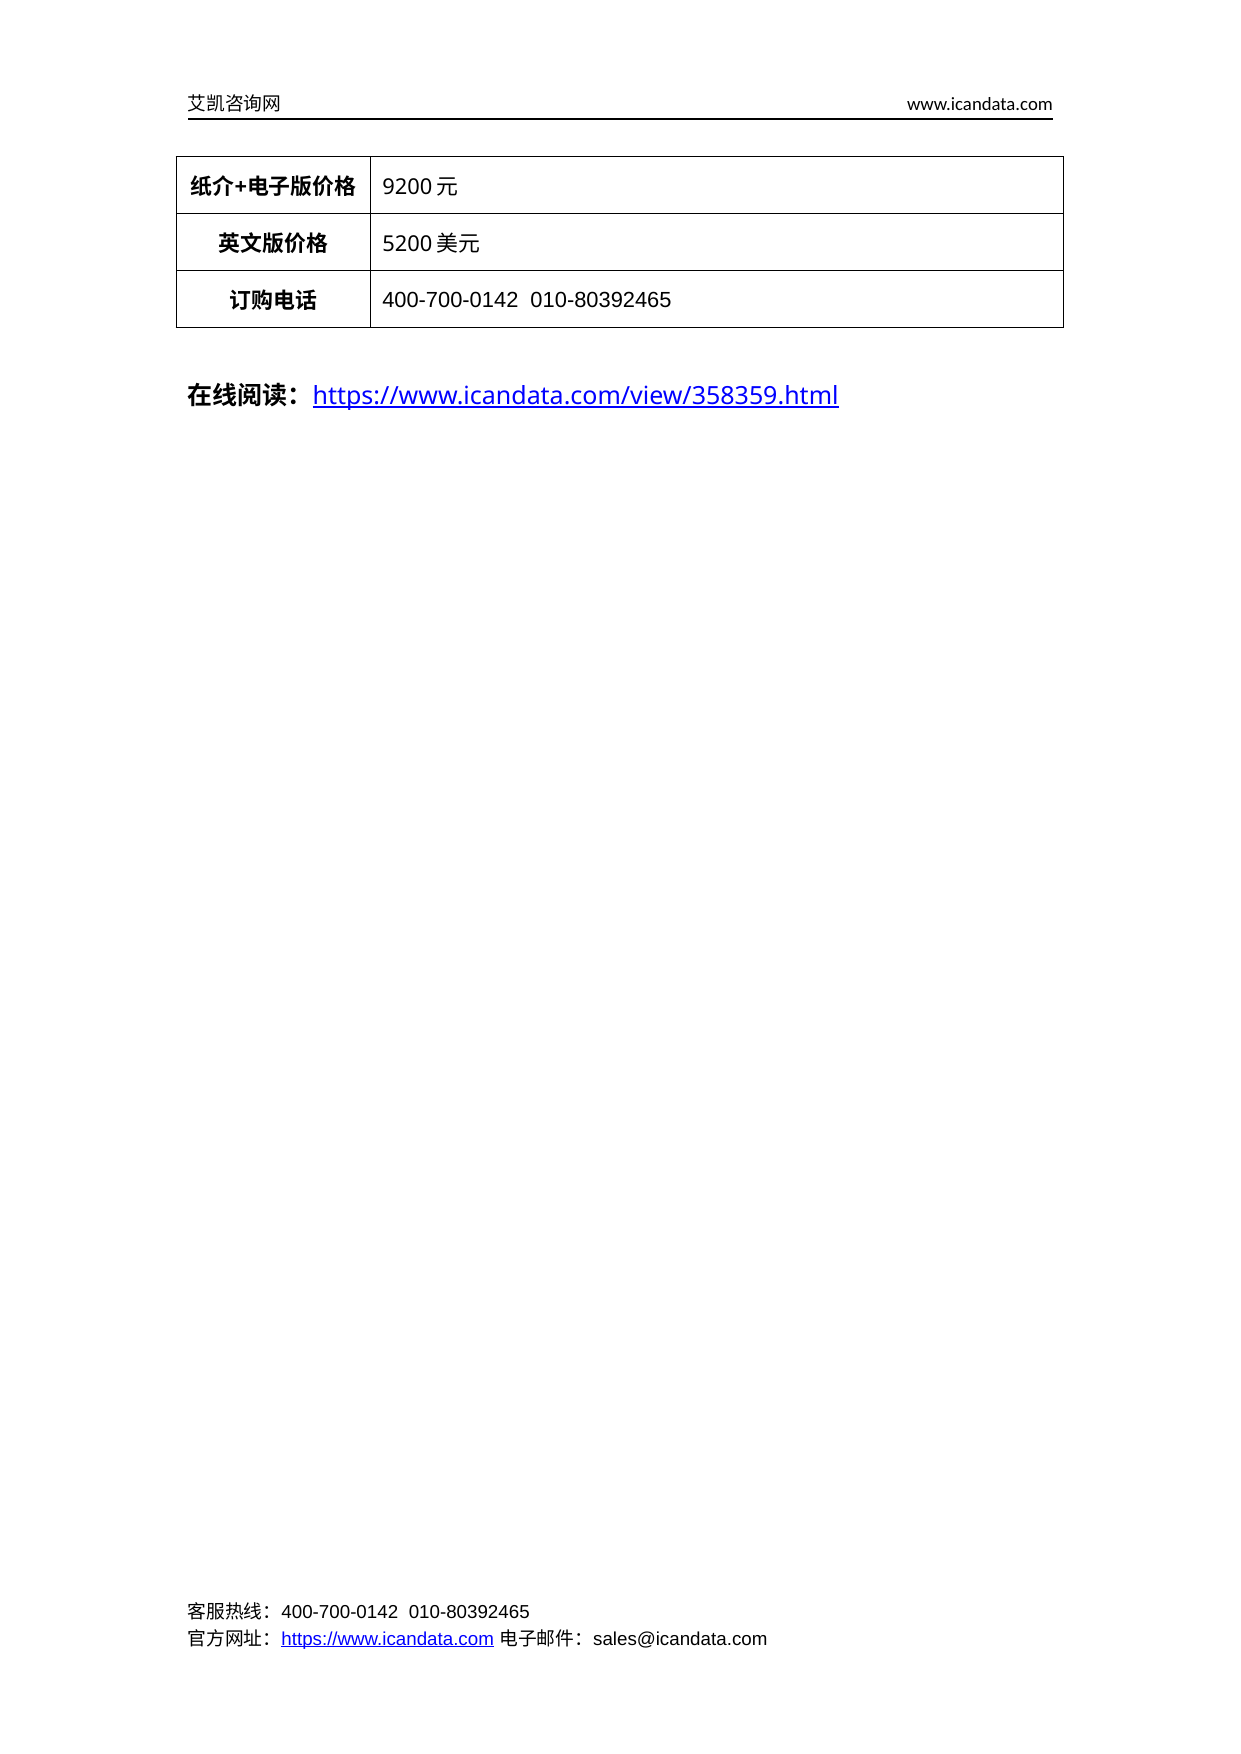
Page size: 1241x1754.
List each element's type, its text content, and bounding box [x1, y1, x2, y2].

table_cell 订购电话 [177, 271, 370, 327]
text 在线阅读：https://www.icandata.com/view/358359.html [187, 361, 1053, 426]
table_cell 纸介+电子版价格 [177, 157, 370, 213]
table_cell 9200元 [371, 157, 1063, 213]
table_cell 英文版价格 [177, 214, 370, 270]
table_cell 400-700-0142 010-80392465 [371, 271, 1063, 327]
table_cell 5200美元 [371, 214, 1063, 270]
